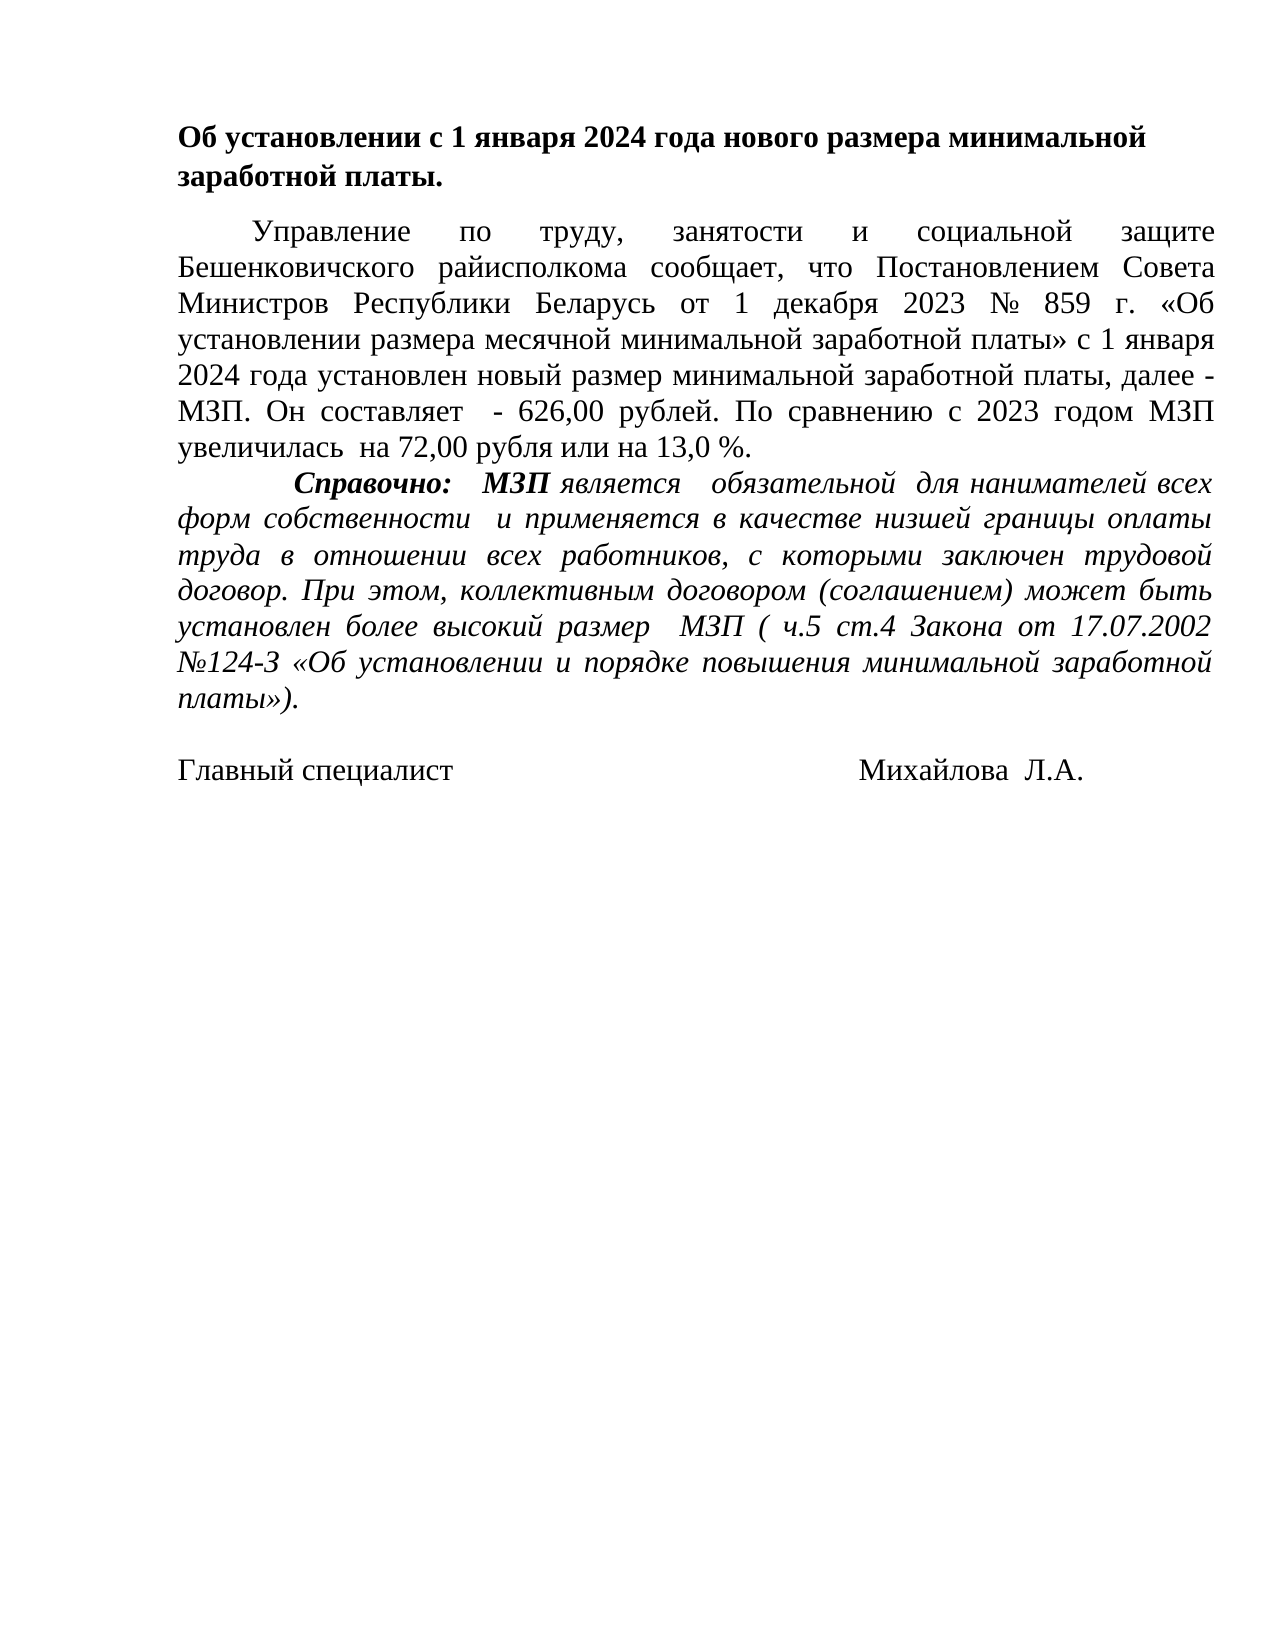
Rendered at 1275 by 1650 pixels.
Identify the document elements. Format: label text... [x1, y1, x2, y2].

text Главный специалист Михайлова Л.А. [177, 751, 1216, 787]
text Справочно: МЗП является обязательной для нанимателей всех форм собственности и применяется в качестве низшей границы оплаты труда в отношении всех работников, с которыми заключен трудовой договор. При этом, коллективным договором (соглашением) может быть установлен более высокий размер МЗП ( ч.5 ст.4 Закона от 17.07.2002 №124-З «Об установлении и порядке повышения минимальной заработной платы»). [177, 464, 1216, 715]
text Об установлении с 1 января 2024 года нового размера минимальной заработной платы. [177, 118, 1216, 193]
text Управление по труду, занятости и социальной защите Бешенковичского райисполкома сообщает, что Постановлением Совета Министров Республики Беларусь от 1 декабря 2023 № 859 г. «Об установлении размера месячной минимальной заработной платы» с 1 января 2024 года установлен новый размер минимальной заработной платы, далее - МЗП. Он составляет - 626,00 рублей. По сравнению с 2023 годом МЗП увеличилась на 72,00 рубля или на 13,0 %. [177, 212, 1216, 464]
